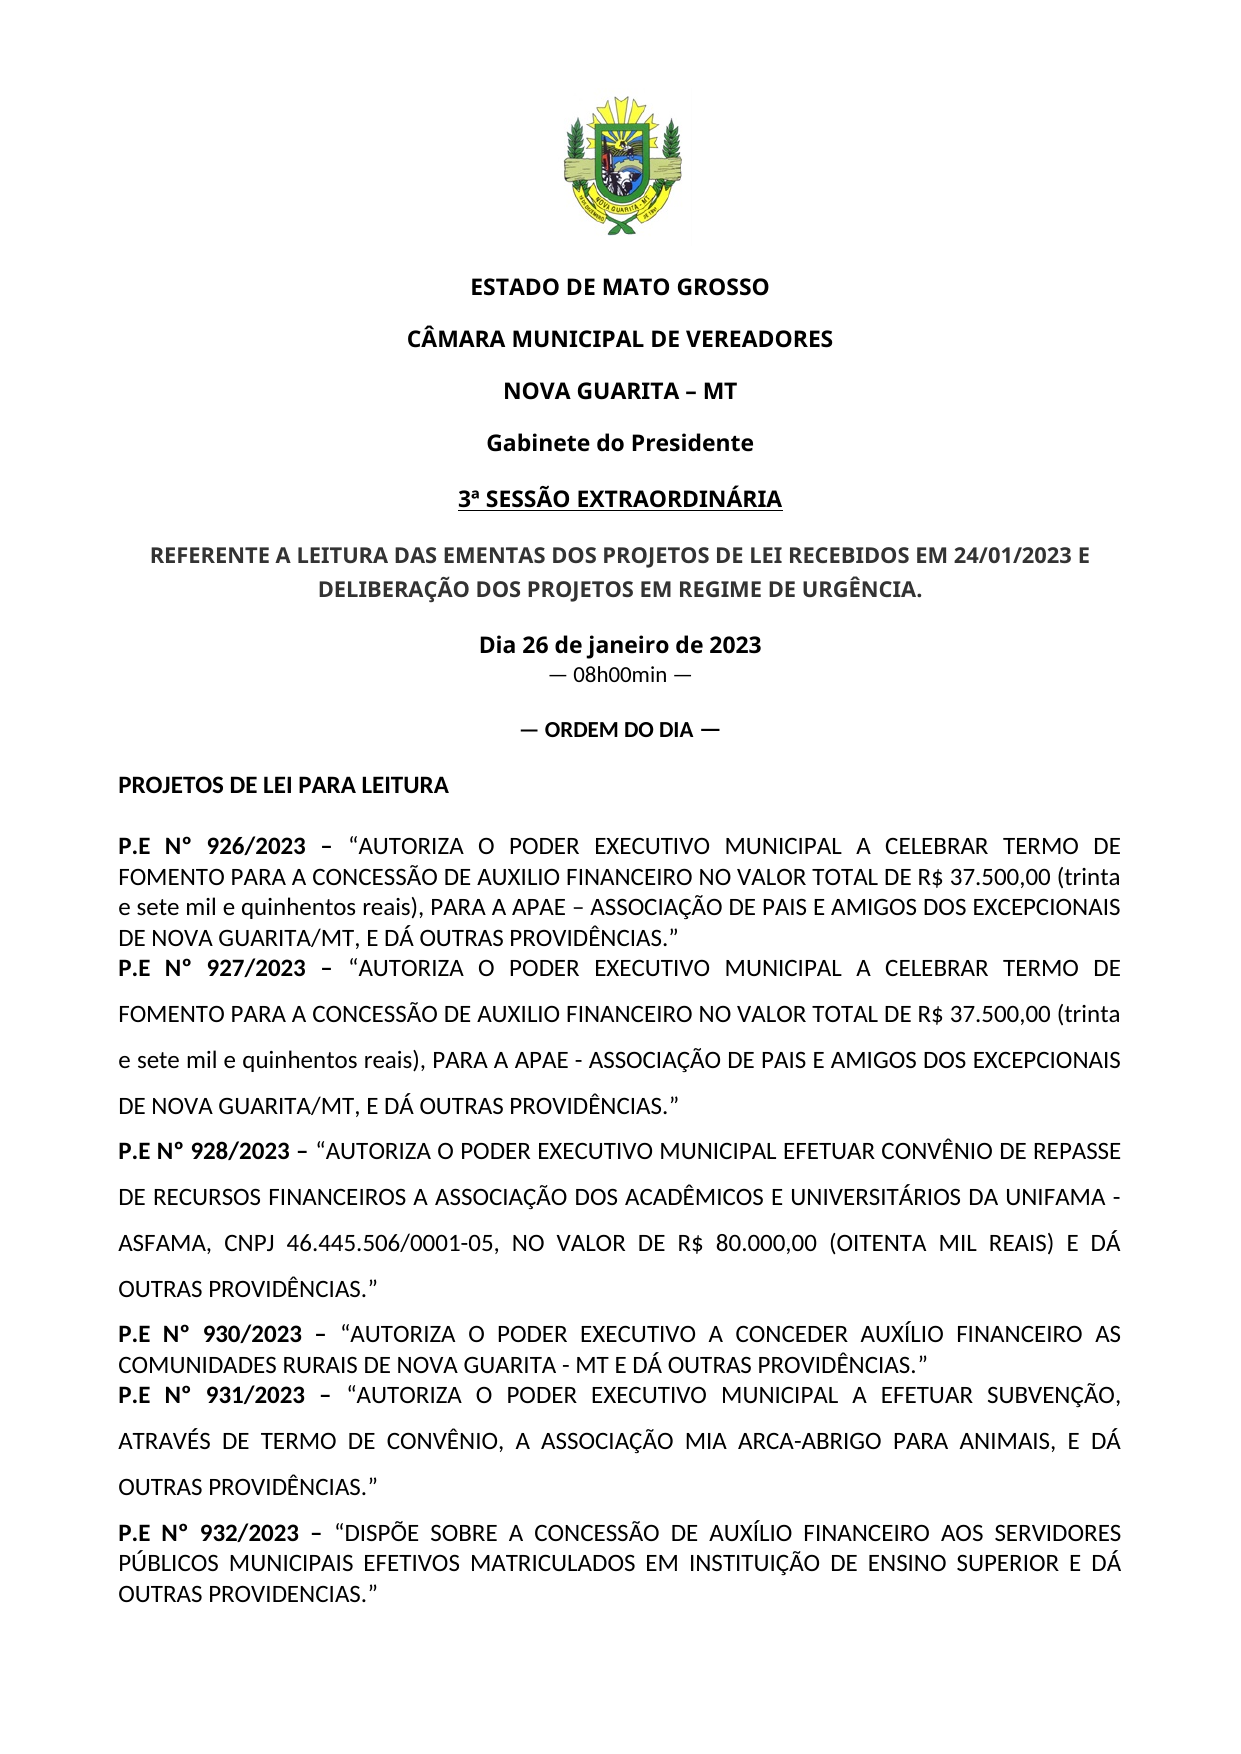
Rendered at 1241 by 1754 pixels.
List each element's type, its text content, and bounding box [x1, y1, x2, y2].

text P.E Nº 927/2023 – “AUTORIZA O PODER EXECUTIVO MUNICIPAL A CELEBRAR TERMO DE FOMENTO PARA A CONCESSÃO DE AUXILIO FINANCEIRO NO VALOR TOTAL DE R$ 37.500,00 (trinta e sete mil e quinhentos reais), PARA A APAE - ASSOCIAÇÃO DE PAIS E AMIGOS DOS EXCEPCIONAIS DE NOVA GUARITA/MT, E DÁ OUTRAS PROVIDÊNCIAS.” [118, 953, 1122, 1120]
text P.E Nº 926/2023 – “AUTORIZA O PODER EXECUTIVO MUNICIPAL A CELEBRAR TERMO DE FOMENTO PARA A CONCESSÃO DE AUXILIO FINANCEIRO NO VALOR TOTAL DE R$ 37.500,00 (trinta e sete mil e quinhentos reais), PARA A APAE – ASSOCIAÇÃO DE PAIS E AMIGOS DOS EXCEPCIONAIS DE NOVA GUARITA/MT, E DÁ OUTRAS PROVIDÊNCIAS.” [118, 831, 1122, 953]
text REFERENTE A LEITURA DAS EMENTAS DOS PROJETOS DE LEI RECEBIDOS EM 24/01/2023 E DELIBERAÇÃO DOS PROJETOS EM REGIME DE URGÊNCIA. [118, 540, 1122, 604]
text NOVA GUARITA – MT [118, 374, 1122, 406]
text P.E Nº 932/2023 – “DISPÕE SOBRE A CONCESSÃO DE AUXÍLIO FINANCEIRO AOS SERVIDORES PÚBLICOS MUNICIPAIS EFETIVOS MATRICULADOS EM INSTITUIÇÃO DE ENSINO SUPERIOR E DÁ OUTRAS PROVIDENCIAS.” [118, 1517, 1122, 1608]
text CÂMARA MUNICIPAL DE VEREADORES [118, 322, 1122, 354]
text PROJETOS DE LEI PARA LEITURA [118, 769, 1122, 800]
text Gabinete do Presidente [118, 427, 1122, 458]
text P.E Nº 930/2023 – “AUTORIZA O PODER EXECUTIVO A CONCEDER AUXÍLIO FINANCEIRO AS COMUNIDADES RURAIS DE NOVA GUARITA - MT E DÁ OUTRAS PROVIDÊNCIAS.” [118, 1318, 1122, 1379]
text 3ª SESSÃO EXTRAORDINÁRIA [118, 483, 1122, 515]
text Dia 26 de janeiro de 2023 [118, 629, 1122, 661]
text — 08h00min — [118, 661, 1122, 689]
text P.E Nº 928/2023 – “AUTORIZA O PODER EXECUTIVO MUNICIPAL EFETUAR CONVÊNIO DE REPASSE DE RECURSOS FINANCEIROS A ASSOCIAÇÃO DOS ACADÊMICOS E UNIVERSITÁRIOS DA UNIFAMA - ASFAMA, CNPJ 46.445.506/0001-05, NO VALOR DE R$ 80.000,00 (OITENTA MIL REAIS) E DÁ OUTRAS PROVIDÊNCIAS.” [118, 1136, 1122, 1303]
text — ORDEM DO DIA — [118, 714, 1122, 744]
picture [549, 88, 692, 246]
text P.E Nº 931/2023 – “AUTORIZA O PODER EXECUTIVO MUNICIPAL A EFETUAR SUBVENÇÃO, ATRAVÉS DE TERMO DE CONVÊNIO, A ASSOCIAÇÃO MIA ARCA-ABRIGO PARA ANIMAIS, E DÁ OUTRAS PROVIDÊNCIAS.” [118, 1379, 1122, 1501]
text ESTADO DE MATO GROSSO [118, 270, 1122, 302]
